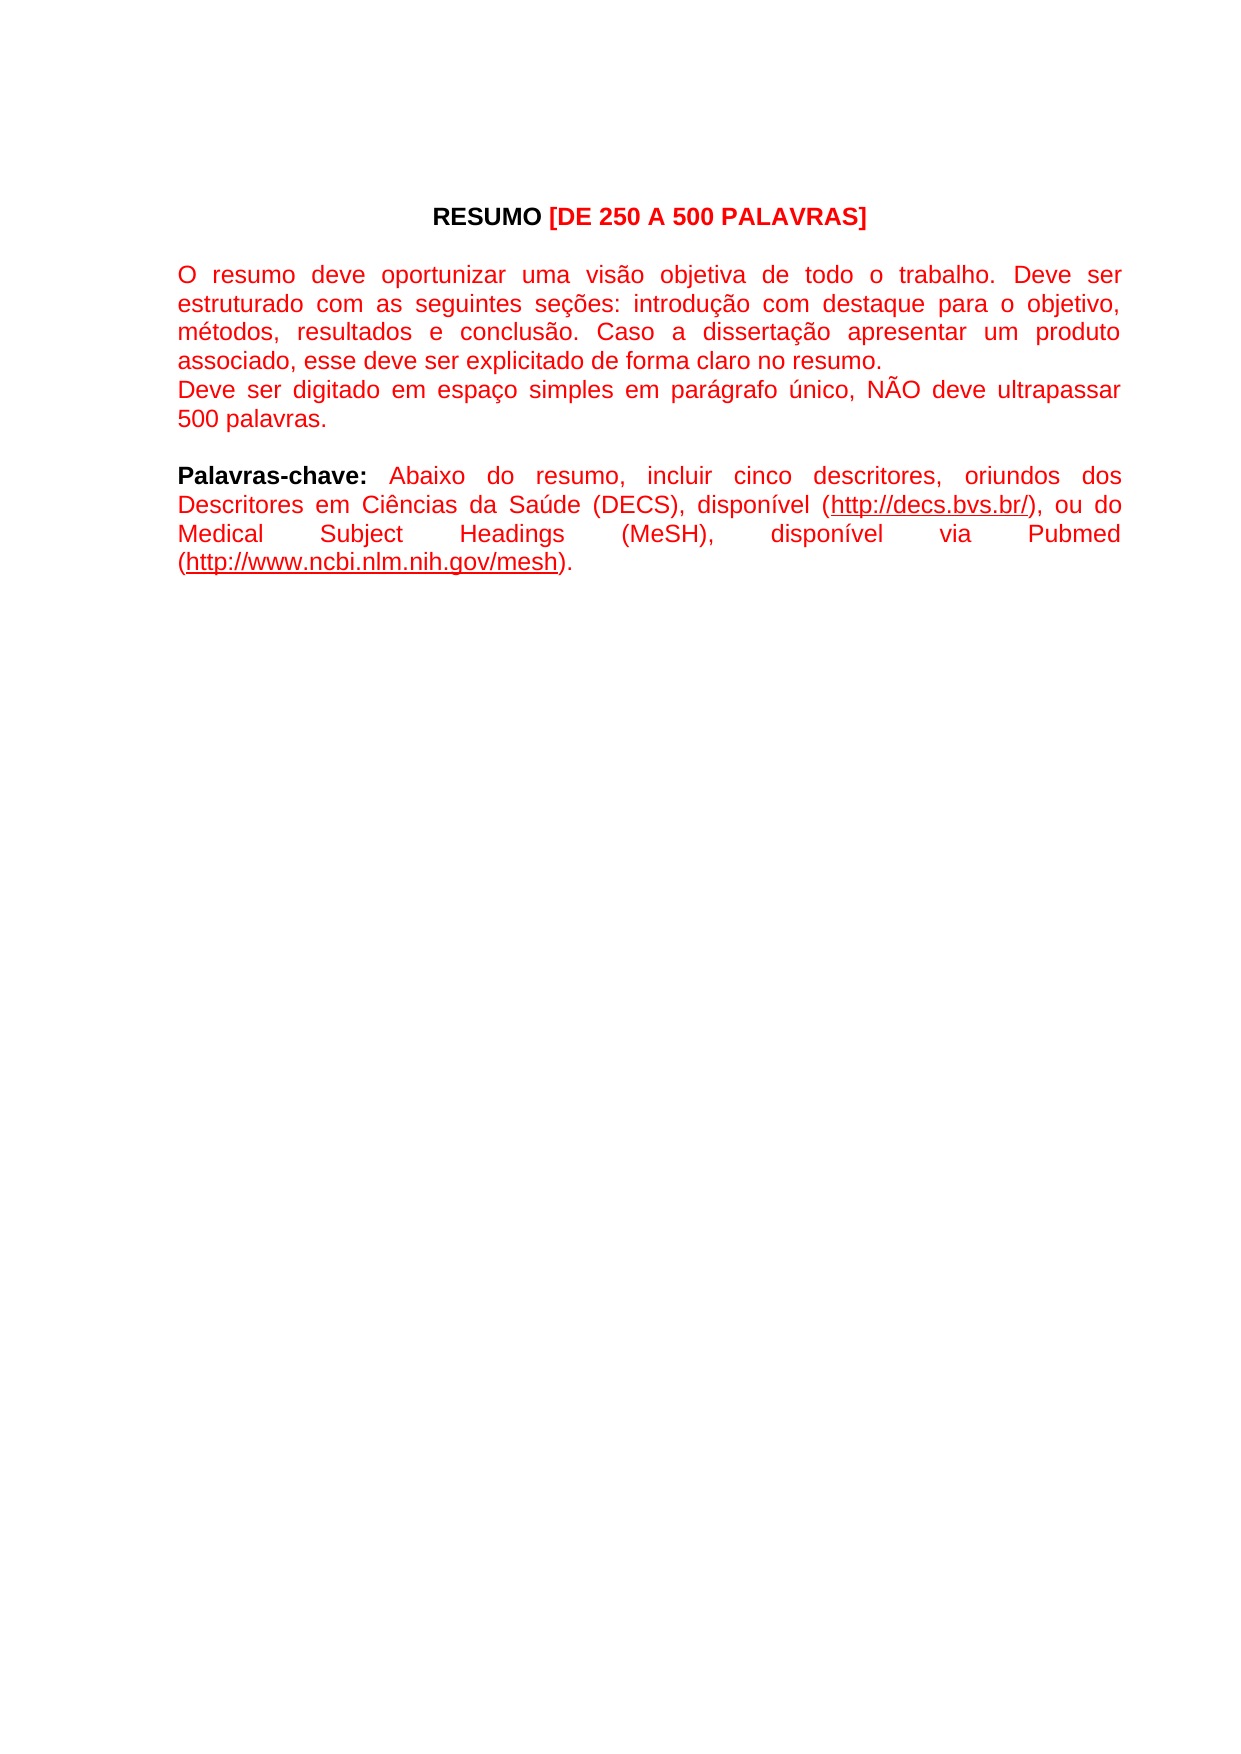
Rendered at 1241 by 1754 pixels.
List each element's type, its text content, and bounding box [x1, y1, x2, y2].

text O resumo deve oportunizar uma visão objetiva de todo o trabalho. Deve ser estruturado com as seguintes seções: introdução com destaque para o objetivo, métodos, resultados e conclusão. Caso a dissertação apresentar um produto associado, esse deve ser explicitado de forma claro no resumo. [177, 260, 1122, 375]
text Deve ser digitado em espaço simples em parágrafo único, NÃO deve ultrapassar 500 palavras. [177, 375, 1122, 432]
text RESUMO [DE 250 A 500 PALAVRAS] [177, 202, 1122, 231]
text Palavras-chave: Abaixo do resumo, incluir cinco descritores, oriundos dos Descritores em Ciências da Saúde (DECS), disponível (http://decs.bvs.br/), ou do Medical Subject Headings (MeSH), disponível via Pubmed (http://www.ncbi.nlm.nih.gov/mesh). [177, 461, 1122, 576]
